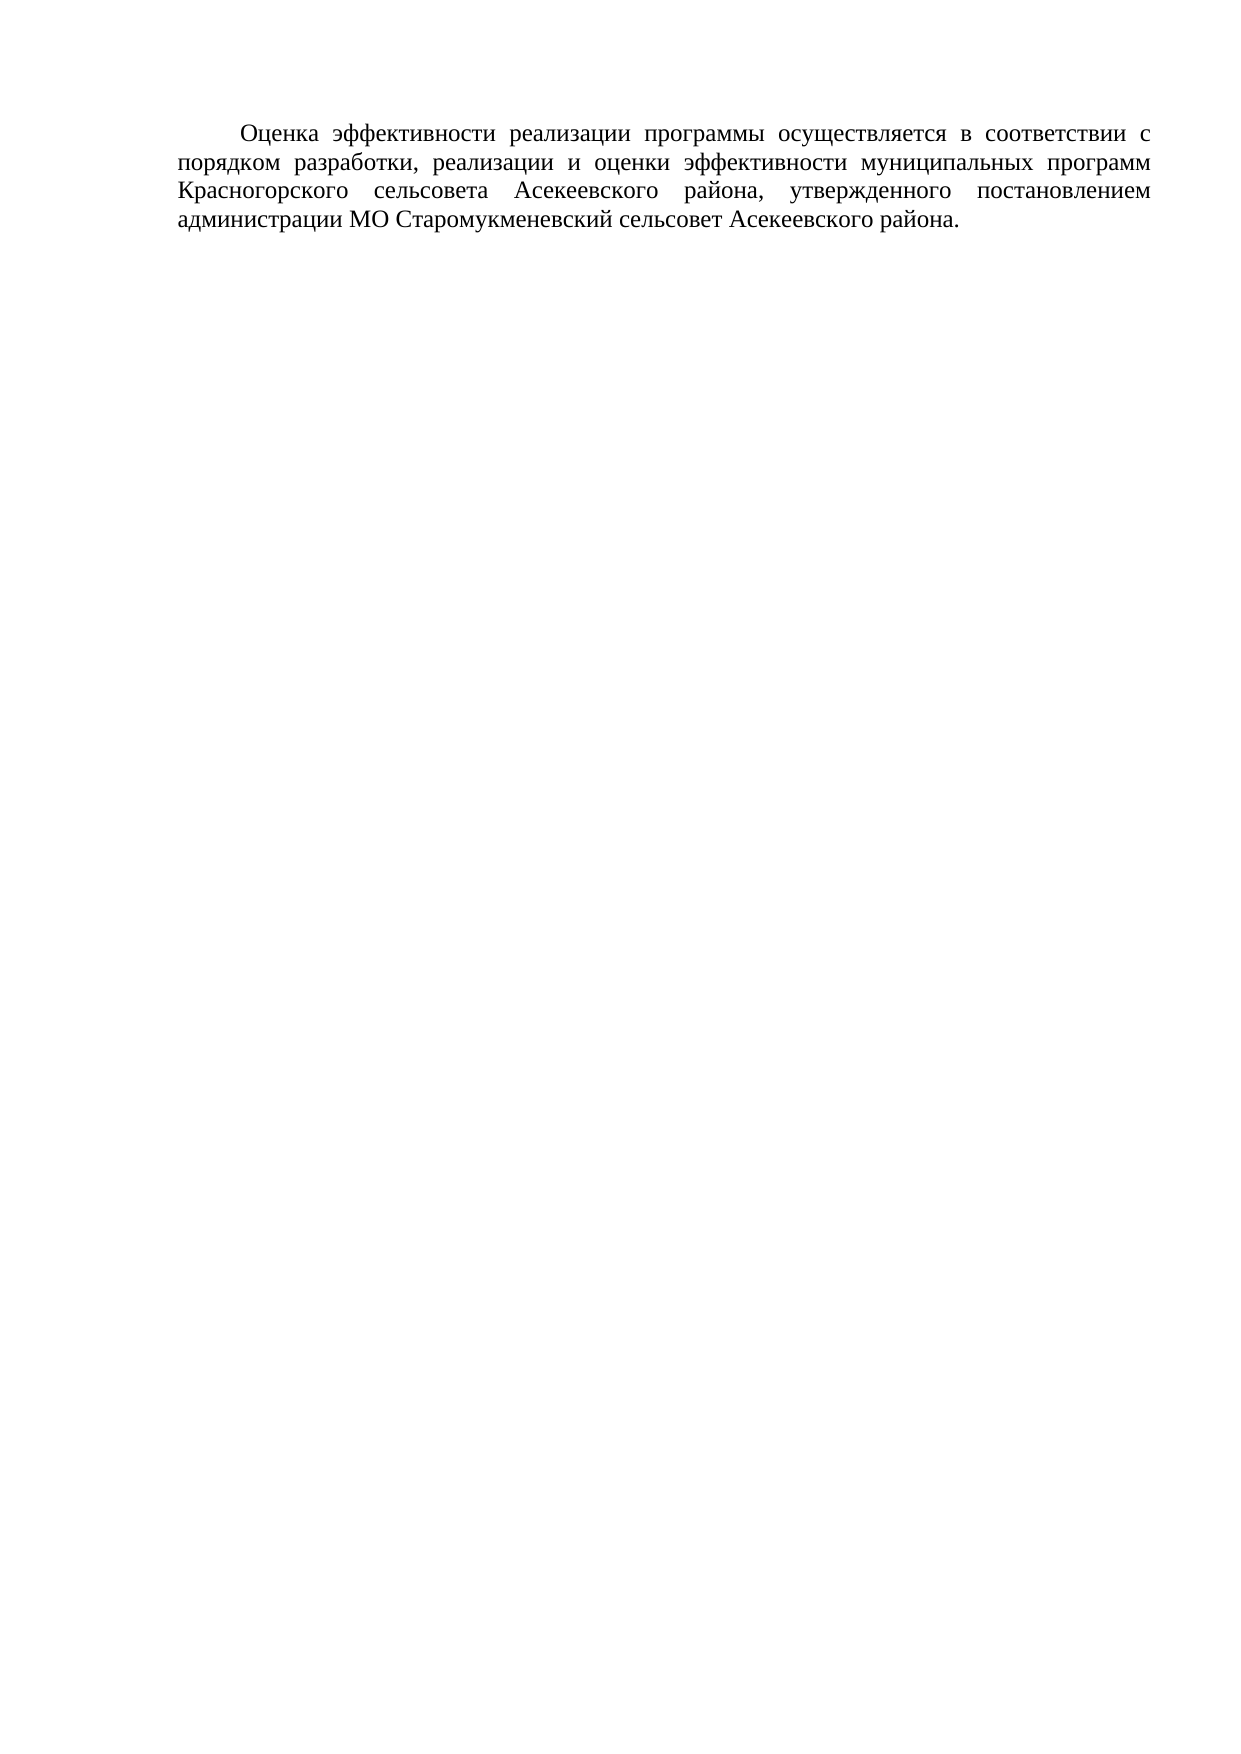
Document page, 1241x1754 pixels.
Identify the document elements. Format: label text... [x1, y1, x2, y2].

text Оценка эффективности реализации программы осуществляется в соответствии с порядком разработки, реализации и оценки эффективности муниципальных программ Красногорского сельсовета Асекеевского района, утвержденного постановлением администрации МО Старомукменевский сельсовет Асекеевского района. [177, 118, 1152, 233]
